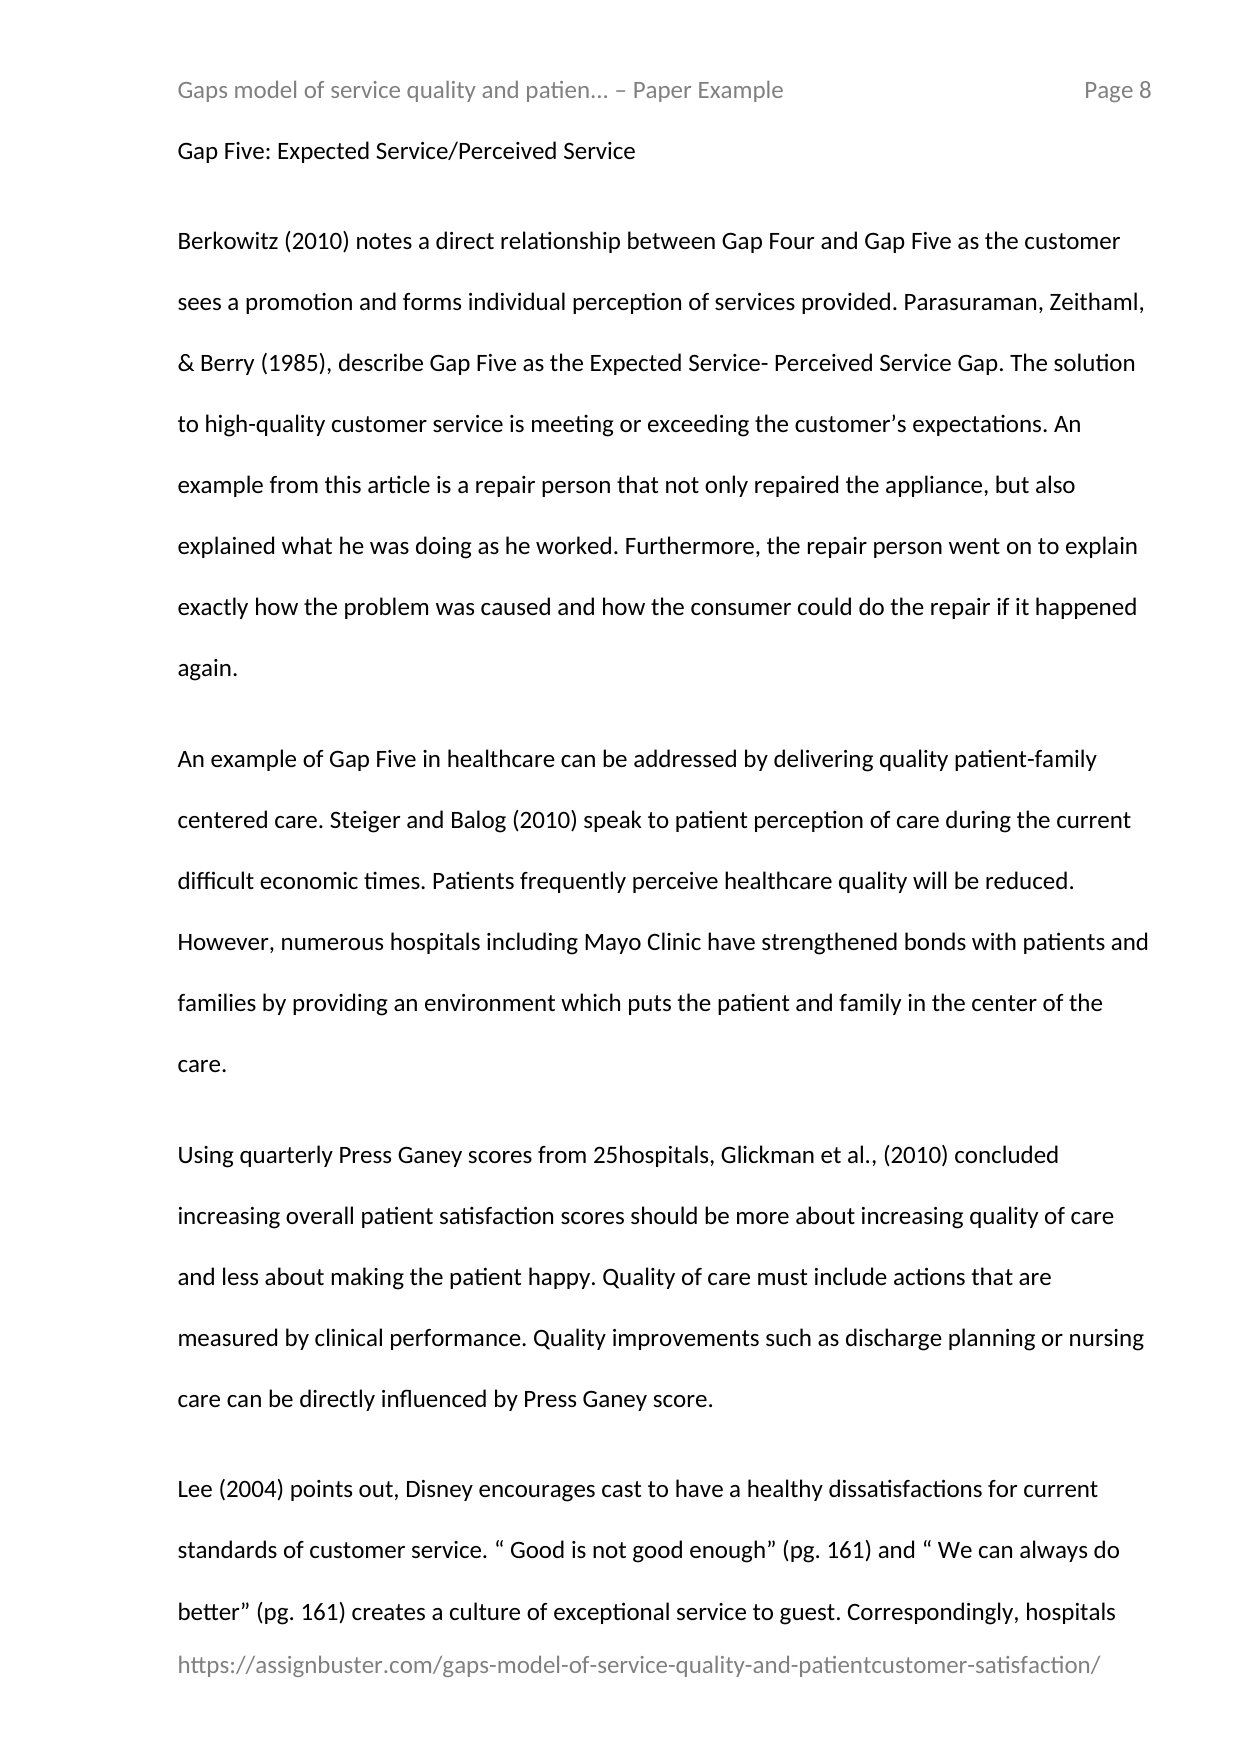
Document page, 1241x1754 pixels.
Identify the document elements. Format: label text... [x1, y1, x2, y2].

text Gap Five: Expected Service/Perceived Service [177, 135, 1152, 165]
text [177, 1473, 1152, 1626]
text Berkowitz (2010) notes a direct relationship between Gap Four and Gap Five as the customer sees a promotion and forms individual perception of services provided. Parasuraman, Zeithaml, & Berry (1985), describe Gap Five as the Expected Service- Perceived Service Gap. The solution to high-quality customer service is meeting or exceeding the customer’s expectations. An example from this article is a repair person that not only repaired the appliance, but also explained what he was doing as he worked. Furthermore, the repair person went on to explain exactly how the problem was caused and how the consumer could do the repair if it happened again. [177, 225, 1152, 683]
text Using quarterly Press Ganey scores from 25hospitals, Glickman et al., (2010) concluded increasing overall patient satisfaction scores should be more about increasing quality of care and less about making the patient happy. Quality of care must include actions that are measured by clinical performance. Quality improvements such as discharge planning or nursing care can be directly influenced by Press Ganey score. [177, 1139, 1152, 1413]
text An example of Gap Five in healthcare can be addressed by delivering quality patient-family centered care. Steiger and Balog (2010) speak to patient perception of care during the current difficult economic times. Patients frequently perceive healthcare quality will be reduced. However, numerous hospitals including Mayo Clinic have strengthened bonds with patients and families by providing an environment which puts the patient and family in the center of the care. [177, 743, 1152, 1079]
